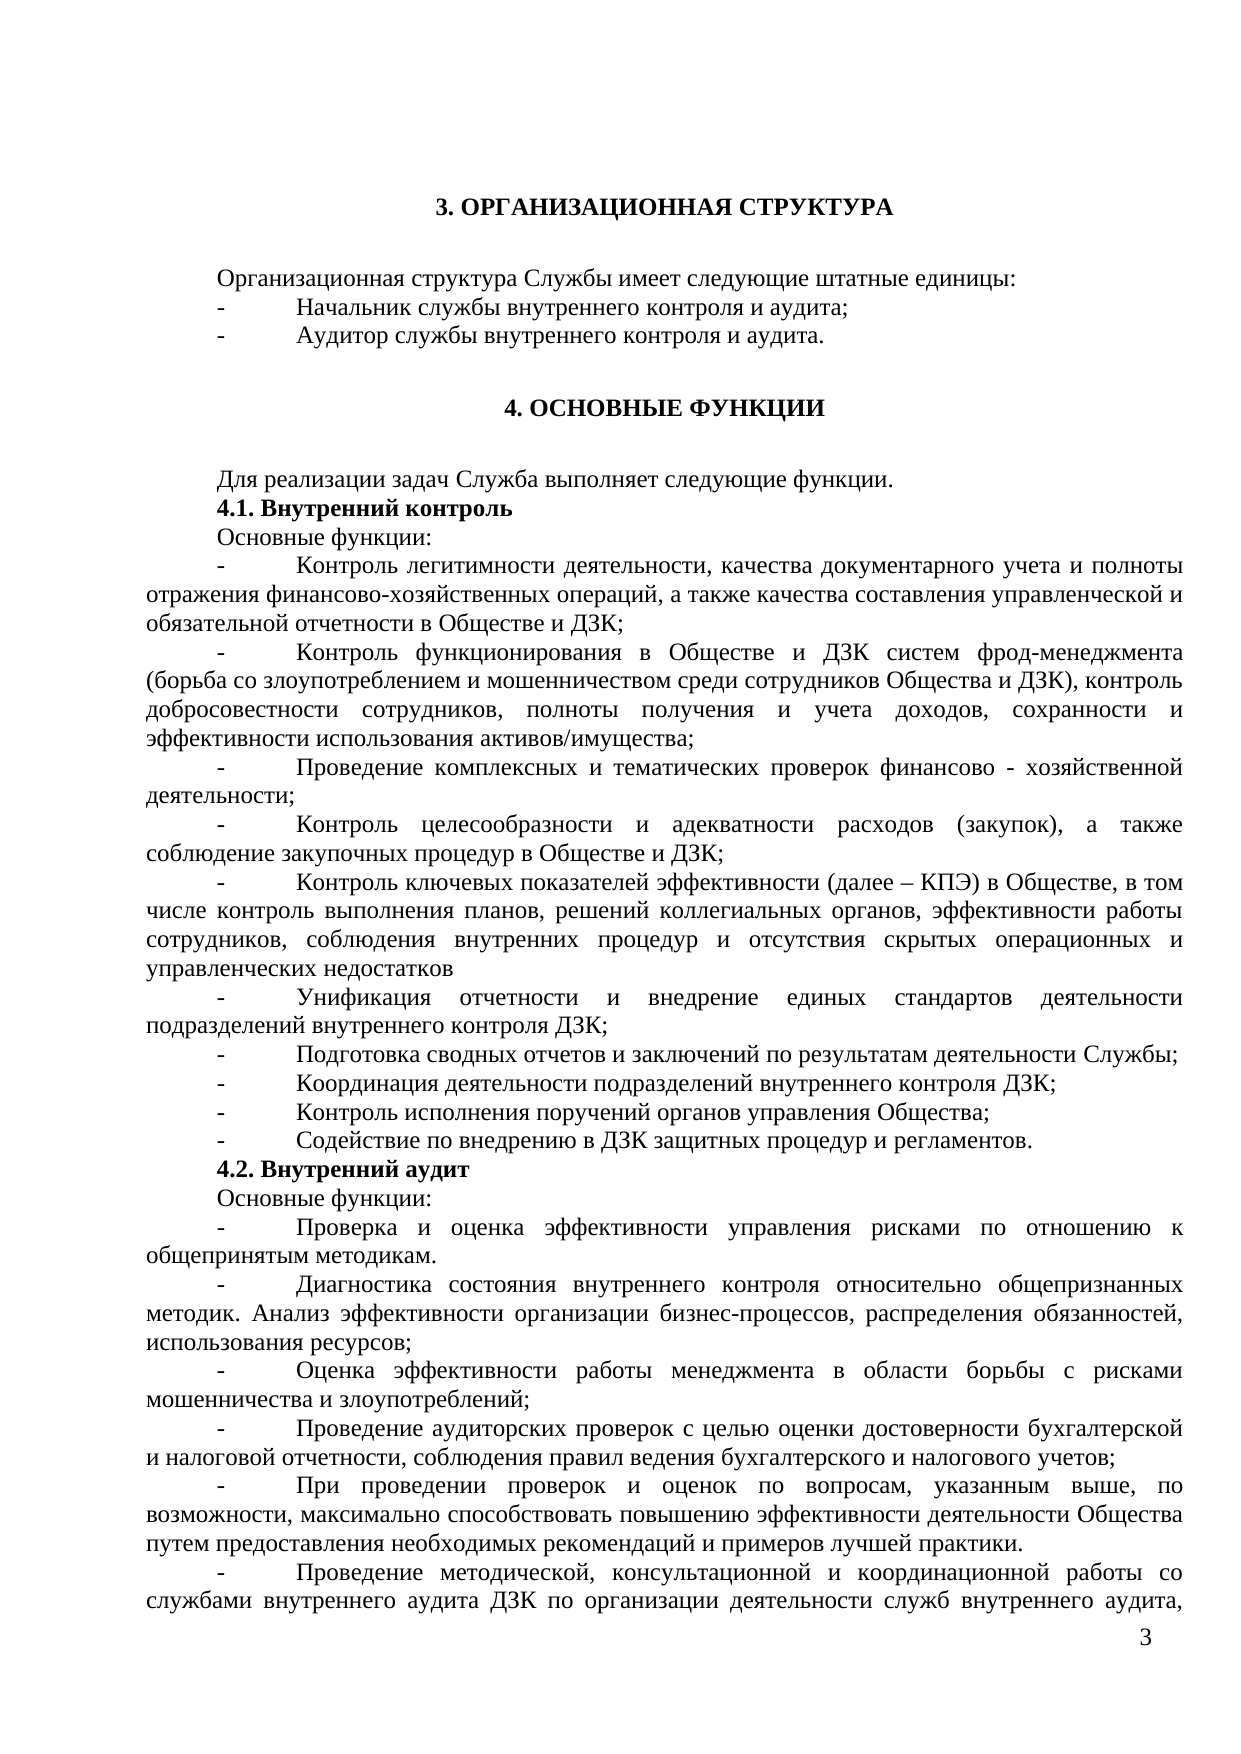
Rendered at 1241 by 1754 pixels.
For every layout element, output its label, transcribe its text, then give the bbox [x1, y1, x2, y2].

list Начальник службы внутреннего контроля и аудита; [146, 292, 1184, 320]
list Контроль функционирования в Обществе и ДЗК систем фрод-менеджмента (борьба со злоупотреблением и мошенничеством среди сотрудников Общества и ДЗК), контроль добросовестности сотрудников, полноты получения и учета доходов, сохранности и эффективности использования активов/имущества; [146, 637, 1184, 752]
list Координация деятельности подразделений внутреннего контроля ДЗК; [146, 1068, 1184, 1097]
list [146, 1557, 1184, 1614]
list Унификация отчетности и внедрение единых стандартов деятельности подразделений внутреннего контроля ДЗК; [146, 982, 1184, 1039]
list ОРГАНИЗАЦИОННАЯ СТРУКТУРА [435, 192, 1184, 220]
list Проведение аудиторских проверок с целью оценки достоверности бухгалтерской и налоговой отчетности, соблюдения правил ведения бухгалтерского и налогового учетов; [146, 1413, 1184, 1470]
list Контроль ключевых показателей эффективности (далее – КПЭ) в Обществе, в том числе контроль выполнения планов, решений коллегиальных органов, эффективности работы сотрудников, соблюдения внутренних процедур и отсутствия скрытых операционных и управленческих недостатков [146, 867, 1184, 982]
list Контроль исполнения поручений органов управления Общества; [146, 1097, 1184, 1125]
list Проведение комплексных и тематических проверок финансово - хозяйственной деятельности; [146, 752, 1184, 809]
list Подготовка сводных отчетов и заключений по результатам деятельности Службы; [146, 1039, 1184, 1068]
text 4.1. Внутренний контроль [146, 493, 1184, 522]
list Оценка эффективности работы менеджмента в области борьбы с рисками мошенничества и злоупотреблений; [146, 1355, 1184, 1413]
text Основные функции: [146, 1183, 1184, 1212]
list Содействие по внедрению в ДЗК защитных процедур и регламентов. [146, 1125, 1184, 1154]
text Основные функции: [146, 522, 1184, 550]
text Для реализации задач Служба выполняет следующие функции. [146, 464, 1184, 493]
list Контроль легитимности деятельности, качества документарного учета и полноты отражения финансово-хозяйственных операций, а также качества составления управленческой и обязательной отчетности в Обществе и ДЗК; [146, 550, 1184, 637]
text Организационная структура Службы имеет следующие штатные единицы: [146, 263, 1184, 292]
list ОСНОВНЫЕ ФУНКЦИИ [504, 393, 1184, 422]
list При проведении проверок и оценок по вопросам, указанным выше, по возможности, максимально способствовать повышению эффективности деятельности Общества путем предоставления необходимых рекомендаций и примеров лучшей практики. [146, 1470, 1184, 1557]
text 4.2. Внутренний аудит [217, 1154, 1184, 1183]
list Проверка и оценка эффективности управления рисками по отношению к общепринятым методикам. [146, 1212, 1184, 1269]
list Аудитор службы внутреннего контроля и аудита. [146, 320, 1184, 349]
list Диагностика состояния внутреннего контроля относительно общепризнанных методик. Анализ эффективности организации бизнес-процессов, распределения обязанностей, использования ресурсов; [146, 1269, 1184, 1355]
list Контроль целесообразности и адекватности расходов (закупок), а также соблюдение закупочных процедур в Обществе и ДЗК; [146, 809, 1184, 867]
